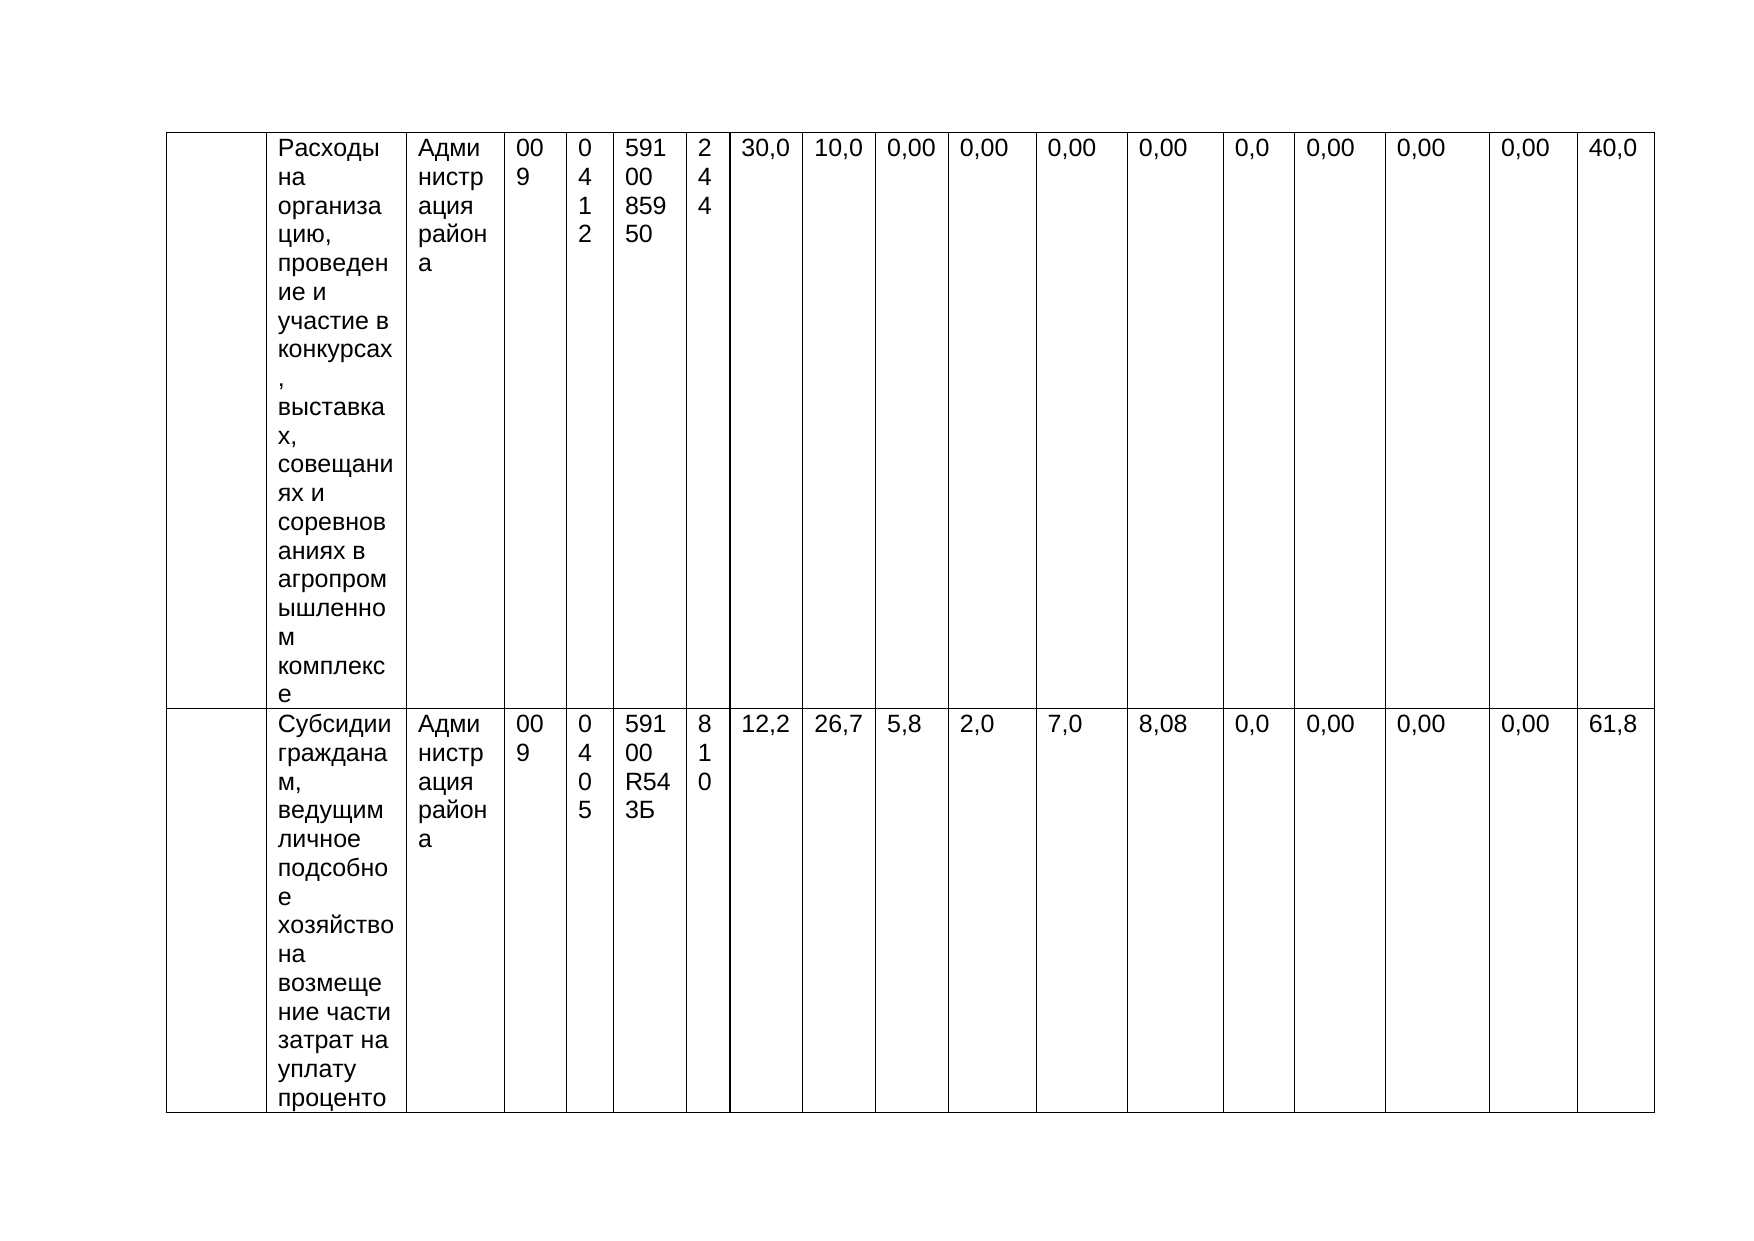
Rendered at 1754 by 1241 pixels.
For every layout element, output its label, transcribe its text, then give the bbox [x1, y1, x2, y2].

table_cell 244 [687, 133, 729, 708]
table_cell 0,00 [1386, 709, 1489, 1112]
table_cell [267, 133, 406, 708]
table_cell 5,8 [876, 709, 948, 1112]
table_cell 7,0 [1037, 709, 1127, 1112]
table_cell 0,00 [1295, 709, 1385, 1112]
table_cell 40,0 [1578, 133, 1654, 708]
table_cell 0,00 [1128, 133, 1223, 708]
table_cell 0,0 [1224, 133, 1294, 708]
table_cell [167, 709, 266, 1112]
table_cell 59100 R543Б [614, 709, 686, 1112]
table_cell 0,00 [949, 133, 1036, 708]
table_cell 0412 [567, 133, 613, 708]
table_cell 0,00 [1295, 133, 1385, 708]
table_cell 0,00 [876, 133, 948, 708]
table_cell 810 [687, 709, 729, 1112]
table_cell 0,00 [1037, 133, 1127, 708]
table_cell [407, 709, 504, 1112]
table_cell 30,0 [731, 133, 802, 708]
table_cell 2,0 [949, 709, 1036, 1112]
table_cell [407, 133, 504, 708]
table_cell [167, 133, 266, 708]
table_cell 009 [505, 709, 566, 1112]
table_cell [267, 709, 406, 1112]
table_cell 8,08 [1128, 709, 1223, 1112]
table_cell 0,0 [1224, 709, 1294, 1112]
table_cell 009 [505, 133, 566, 708]
table_cell 0,00 [1490, 709, 1577, 1112]
table_cell 0405 [567, 709, 613, 1112]
table_cell 26,7 [803, 709, 875, 1112]
table_cell 59100 85950 [614, 133, 686, 708]
table_cell 10,0 [803, 133, 875, 708]
table_cell 0,00 [1386, 133, 1489, 708]
table_cell 12,2 [731, 709, 802, 1112]
table_cell 61,8 [1578, 709, 1654, 1112]
table_cell 0,00 [1490, 133, 1577, 708]
